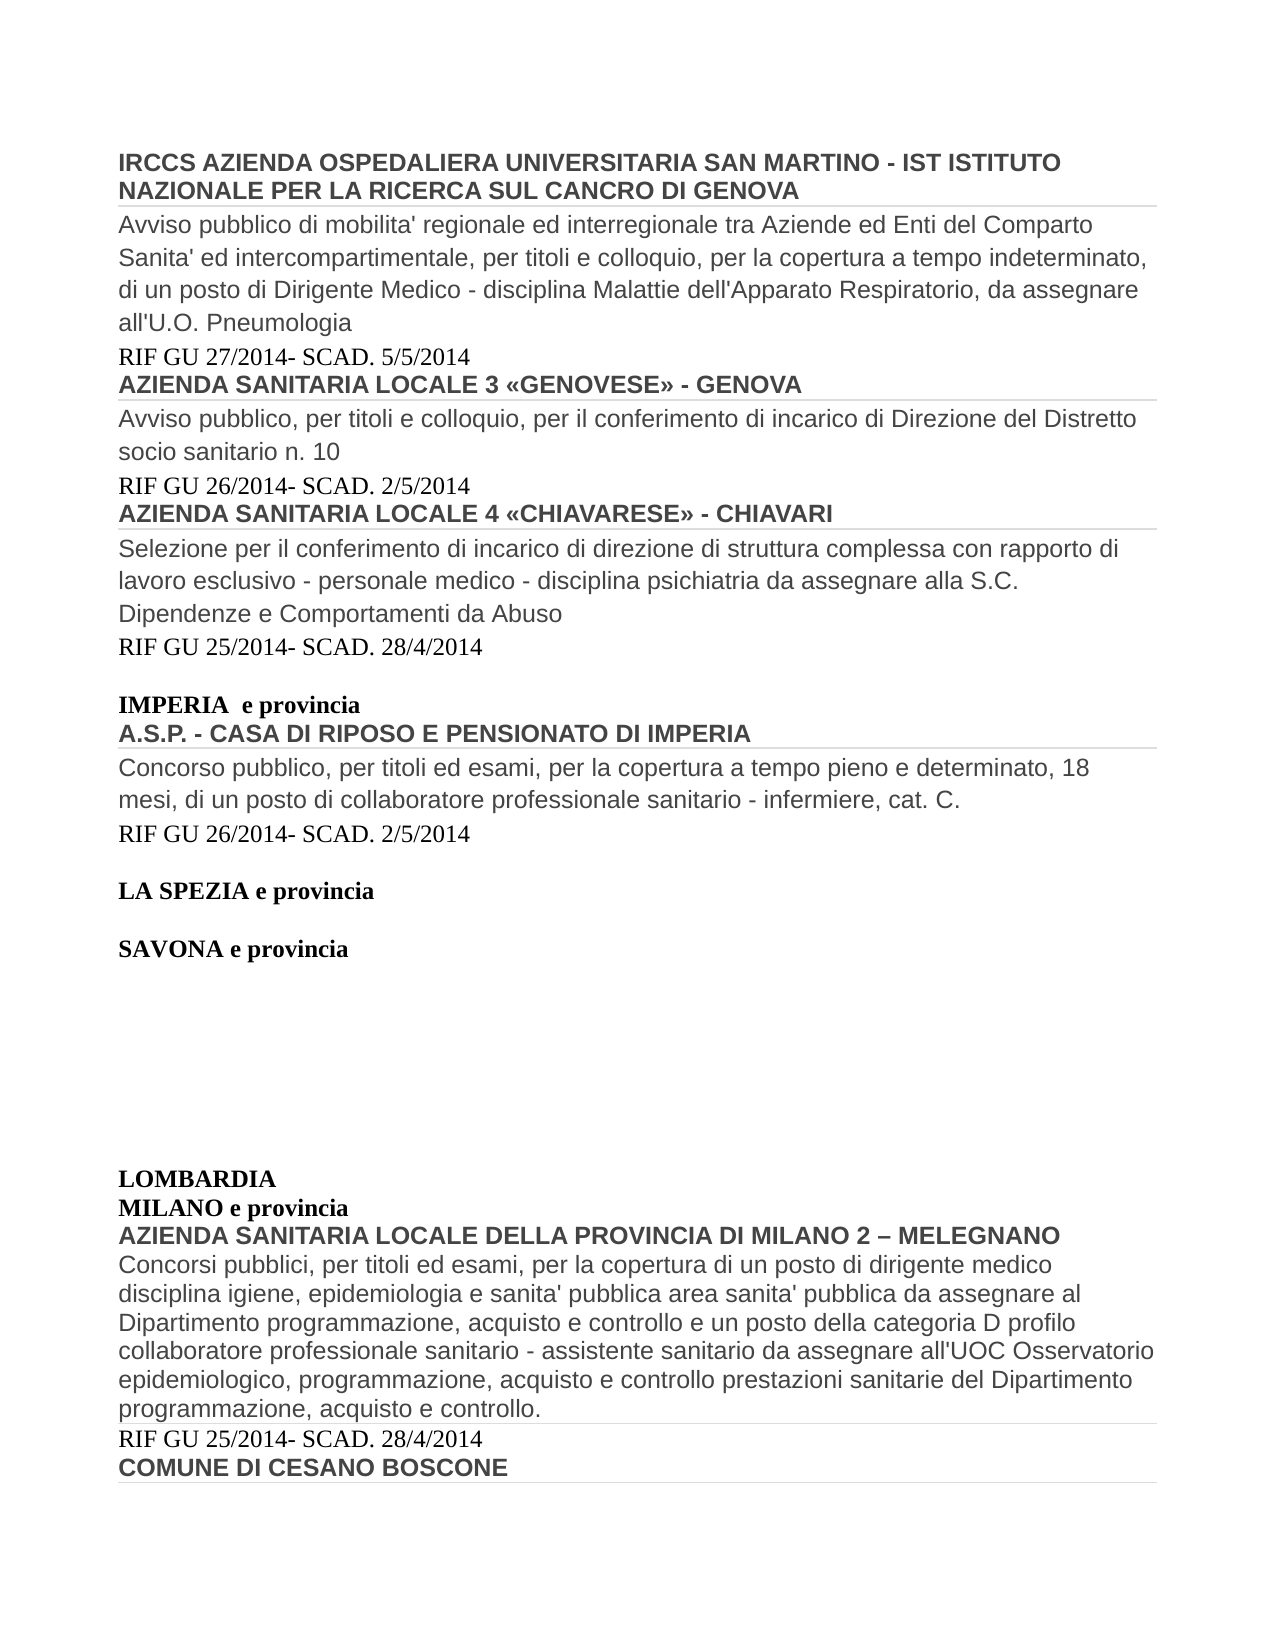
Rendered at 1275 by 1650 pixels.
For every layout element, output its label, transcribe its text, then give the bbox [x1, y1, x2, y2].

text RIF GU 26/2014- SCAD. 2/5/2014 [118, 819, 1157, 848]
text RIF GU 25/2014- SCAD. 28/4/2014 [118, 1424, 1157, 1453]
text SAVONA e provincia [118, 934, 1157, 963]
text IMPERIA e provincia [118, 690, 1157, 718]
text RIF GU 27/2014- SCAD. 5/5/2014 [118, 342, 1157, 370]
text IRCCS AZIENDA OSPEDALIERA UNIVERSITARIA SAN MARTINO - IST ISTITUTO NAZIONALE PER LA RICERCA SUL CANCRO DI GENOVA [118, 148, 1157, 205]
text RIF GU 25/2014- SCAD. 28/4/2014 [118, 632, 1157, 661]
text A.S.P. - CASA DI RIPOSO E PENSIONATO DI IMPERIA [118, 718, 1157, 747]
text Concorsi pubblici, per titoli ed esami, per la copertura di un posto di dirigente medico disciplina igiene, epidemiologia e sanita' pubblica area sanita' pubblica da assegnare al Dipartimento programmazione, acquisto e controllo e un posto della categoria D profilo collaboratore professionale sanitario - assistente sanitario da assegnare all'UOC Osservatorio epidemiologico, programmazione, acquisto e controllo prestazioni sanitarie del Dipartimento programmazione, acquisto e controllo. [118, 1250, 1157, 1423]
text COMUNE DI CESANO BOSCONE [118, 1453, 1157, 1482]
text MILANO e provincia [118, 1193, 1157, 1221]
subtitle Avviso pubblico di mobilita' regionale ed interregionale tra Aziende ed Enti del Comparto Sanita' ed intercompartimentale, per titoli e colloquio, per la copertura a tempo indeterminato, di un posto di Dirigente Medico - disciplina Malattie dell'Apparato Respiratorio, da assegnare all'U.O. Pneumologia [118, 207, 1157, 337]
text AZIENDA SANITARIA LOCALE 4 «CHIAVARESE» - CHIAVARI [118, 499, 1157, 528]
text AZIENDA SANITARIA LOCALE DELLA PROVINCIA DI MILANO 2 – MELEGNANO [118, 1221, 1157, 1250]
text AZIENDA SANITARIA LOCALE 3 «GENOVESE» - GENOVA [118, 370, 1157, 399]
subtitle Selezione per il conferimento di incarico di direzione di struttura complessa con rapporto di lavoro esclusivo - personale medico - disciplina psichiatria da assegnare alla S.C. Dipendenze e Comportamenti da Abuso [118, 530, 1157, 627]
text RIF GU 26/2014- SCAD. 2/5/2014 [118, 471, 1157, 499]
text LA SPEZIA e provincia [118, 876, 1157, 905]
subtitle Concorso pubblico, per titoli ed esami, per la copertura a tempo pieno e determinato, 18 mesi, di un posto di collaboratore professionale sanitario - infermiere, cat. C. [118, 749, 1157, 814]
text LOMBARDIA [118, 1164, 1157, 1193]
subtitle Avviso pubblico, per titoli e colloquio, per il conferimento di incarico di Direzione del Distretto socio sanitario n. 10 [118, 401, 1157, 466]
